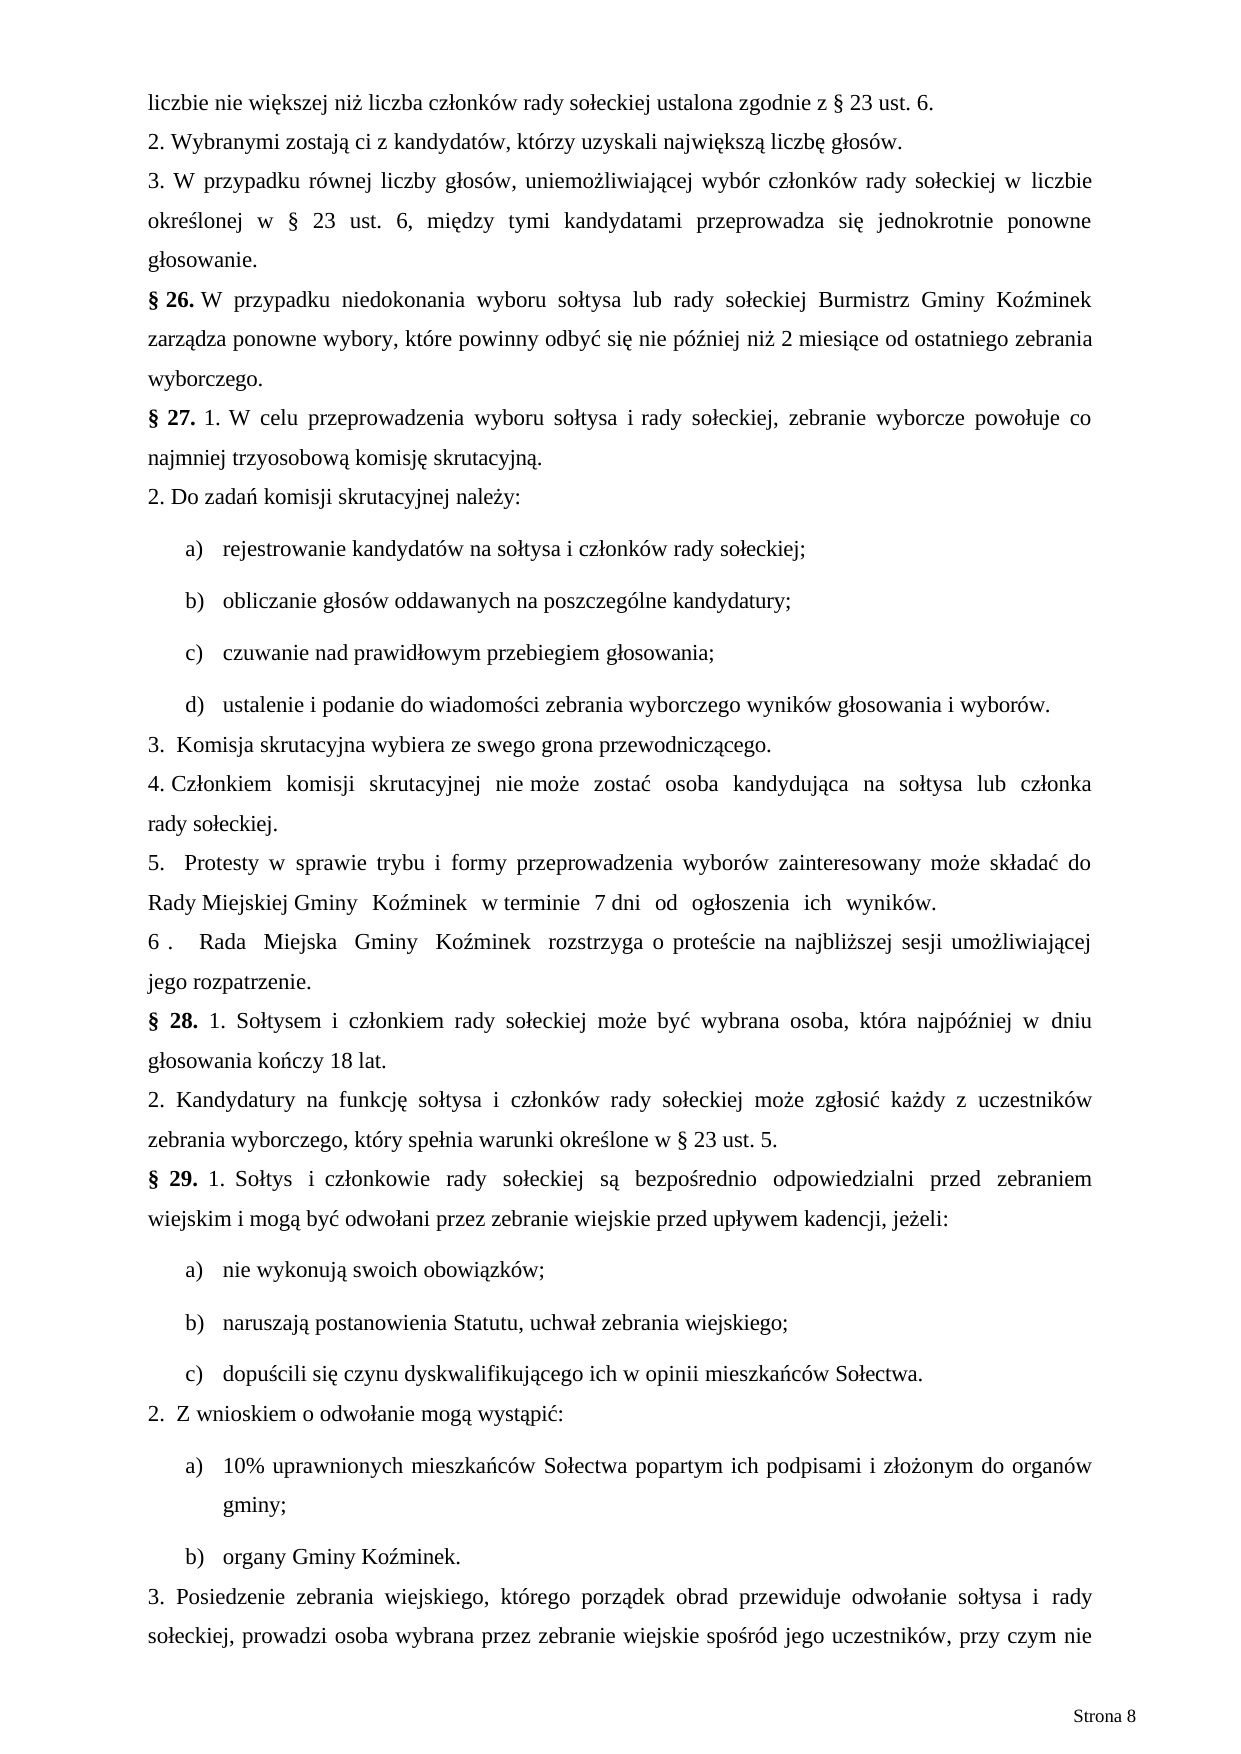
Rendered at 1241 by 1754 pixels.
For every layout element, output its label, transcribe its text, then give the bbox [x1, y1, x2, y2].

text § 28. 1. Sołtysem i członkiem rady sołeckiej może być wybrana osoba, która najpóźniej w dniu głosowania kończy 18 lat. [148, 1007, 1092, 1073]
text 5. Protesty w sprawie trybu i formy przeprowadzenia wyborów zainteresowany może składać do Rady Miejskiej Gminy Koźminek w terminie 7 dni od ogłoszenia ich wyników. [148, 849, 1092, 915]
list ustalenie i podanie do wiadomości zebrania wyborczego wyników głosowania i wyborów. [185, 691, 1092, 718]
text 2. Kandydatury na funkcję sołtysa i członków rady sołeckiej może zgłosić każdy z uczestników zebrania wyborczego, który spełnia warunki określone w § 23 ust. 5. [148, 1086, 1092, 1152]
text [148, 89, 1092, 115]
text 6. Rada Miejska Gminy Koźminek rozstrzyga o proteście na najbliższej sesji umożliwiającej jego rozpatrzenie. [148, 928, 1092, 994]
text 2. Do zadań komisji skrutacyjnej należy: [148, 483, 1092, 510]
list obliczanie głosów oddawanych na poszczególne kandydatury; [185, 587, 1092, 614]
list czuwanie nad prawidłowym przebiegiem głosowania; [185, 639, 1092, 666]
text 2. Wybranymi zostają ci z kandydatów, którzy uzyskali największą liczbę głosów. [148, 128, 1092, 154]
list naruszają postanowienia Statutu, uchwał zebrania wiejskiego; [185, 1308, 1092, 1335]
text 3. Komisja skrutacyjna wybiera ze swego grona przewodniczącego. [148, 731, 1092, 757]
text § 29. 1. Sołtys i członkowie rady sołeckiej są bezpośrednio odpowiedzialni przed zebraniem wiejskim i mogą być odwołani przez zebranie wiejskie przed upływem kadencji, jeżeli: [148, 1165, 1092, 1231]
text 3. W przypadku równej liczby głosów, uniemożliwiającej wybór członków rady sołeckiej w liczbie określonej w § 23 ust. 6, między tymi kandydatami przeprowadza się jednokrotnie ponowne głosowanie. [148, 168, 1092, 273]
text 2. Z wnioskiem o odwołanie mogą wystąpić: [148, 1400, 1092, 1426]
text 4. Członkiem komisji skrutacyjnej nie może zostać osoba kandydująca na sołtysa lub członka rady sołeckiej. [148, 770, 1092, 836]
list organy Gminy Koźminek. [185, 1543, 1092, 1570]
list nie wykonują swoich obowiązków; [185, 1257, 1092, 1283]
list 10% uprawnionych mieszkańców Sołectwa popartym ich podpisami i złożonym do organów gminy; [185, 1452, 1092, 1518]
text § 27. 1. W celu przeprowadzenia wyboru sołtysa i rady sołeckiej, zebranie wyborcze powołuje co najmniej trzyosobową komisję skrutacyjną. [148, 404, 1092, 470]
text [148, 1583, 1092, 1649]
list rejestrowanie kandydatów na sołtysa i członków rady sołeckiej; [185, 535, 1092, 562]
list dopuścili się czynu dyskwalifikującego ich w opinii mieszkańców Sołectwa. [185, 1361, 1092, 1387]
text § 26. W przypadku niedokonania wyboru sołtysa lub rady sołeckiej Burmistrz Gminy Koźminek zarządza ponowne wybory, które powinny odbyć się nie później niż 2 miesiące od ostatniego zebrania wyborczego. [148, 286, 1092, 391]
